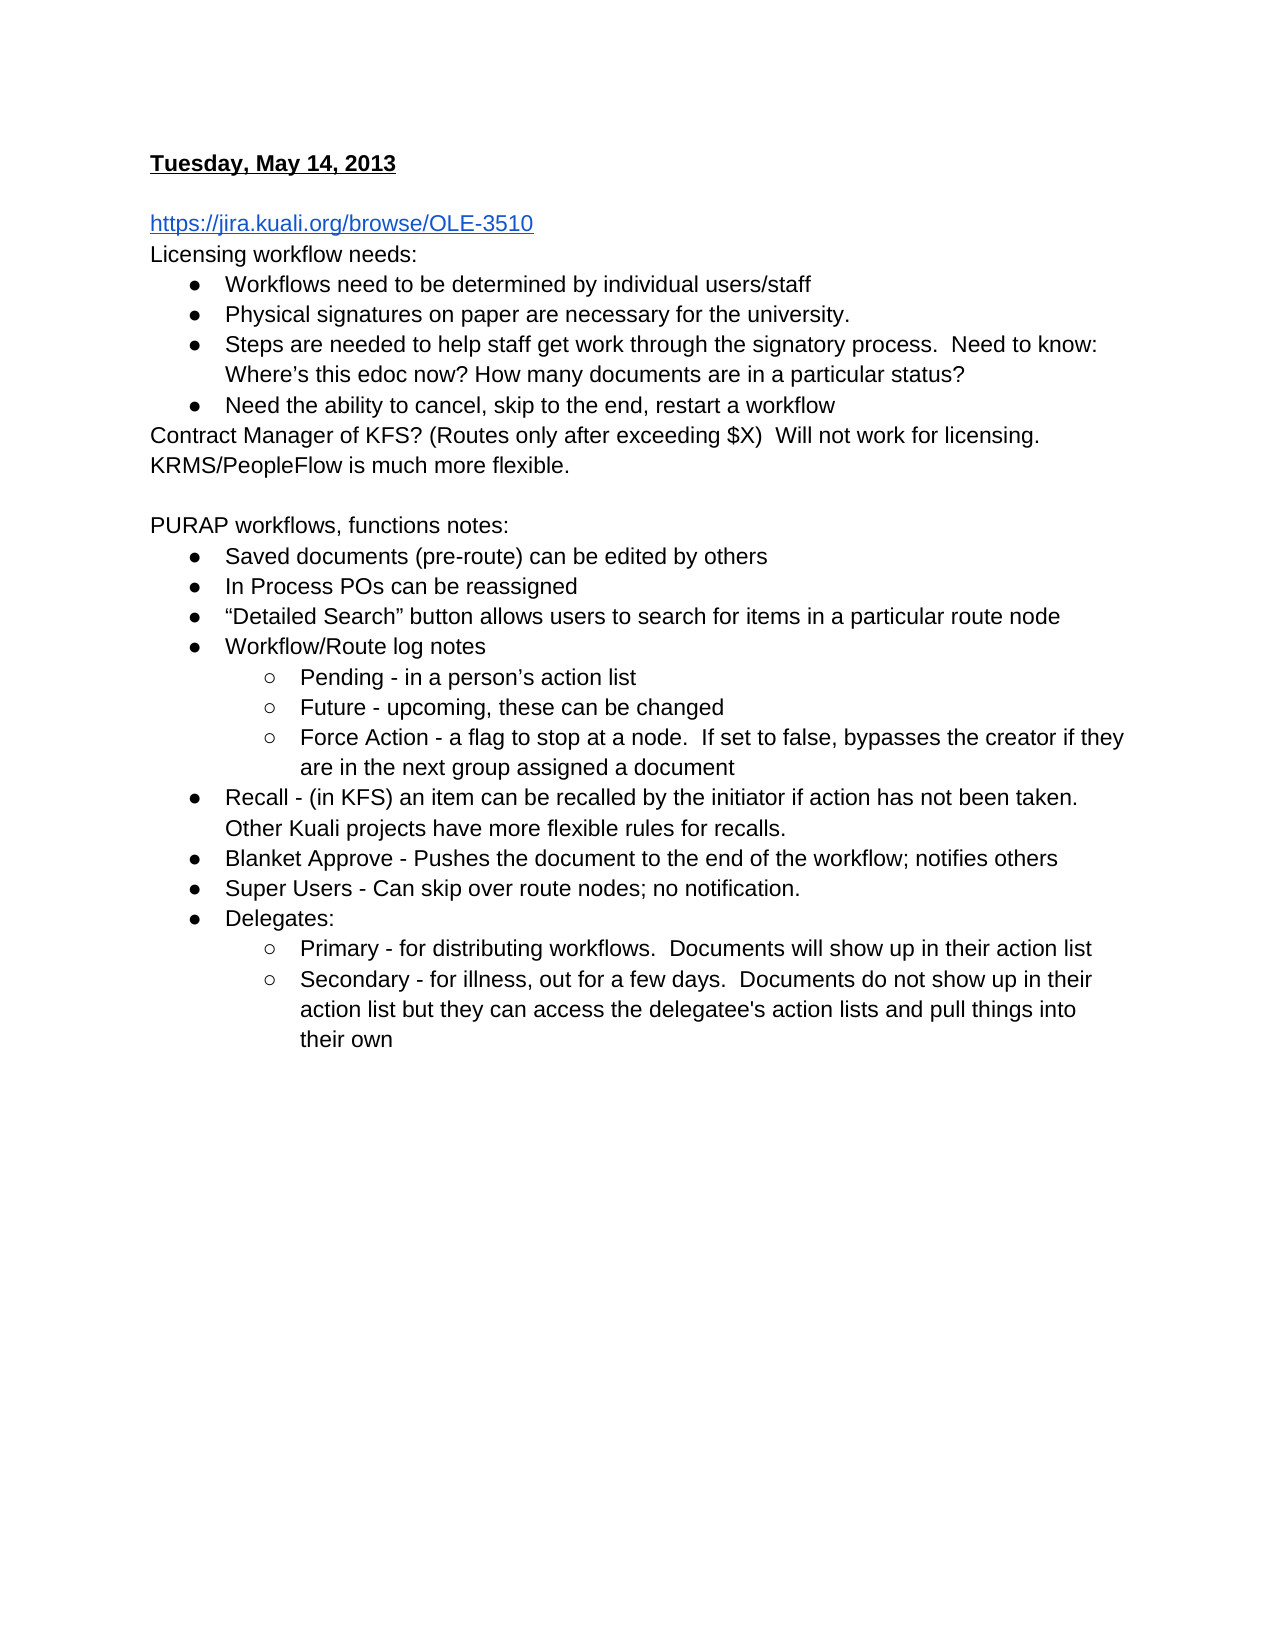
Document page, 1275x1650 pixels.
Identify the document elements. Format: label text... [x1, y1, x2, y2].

list Workflow/Route log notes [188, 633, 1125, 660]
list Secondary - for illness, out for a few days. Documents do not show up in their action list but they can access the delegatee's action lists and pull things into their own [263, 966, 1125, 1052]
list Blanket Approve - Pushes the document to the end of the workflow; notifies others [188, 845, 1125, 871]
text Tuesday, May 14, 2013 [150, 150, 1125, 176]
list Force Action - a flag to stop at a node. If set to false, bypasses the creator if they are in the next group assigned a document [263, 724, 1125, 781]
list Future - upcoming, these can be changed [263, 694, 1125, 720]
list Steps are needed to help staff get work through the signatory process. Need to know: Where’s this edoc now? How many documents are in a particular status? [188, 331, 1125, 388]
text PURAP workflows, functions notes: [150, 512, 1125, 539]
list “Detailed Search” button allows users to search for items in a particular route node [188, 603, 1125, 629]
text Contract Manager of KFS? (Routes only after exceeding $X) Will not work for licensing. [150, 422, 1125, 448]
list Delegates: [188, 905, 1125, 932]
list Primary - for distributing workflows. Documents will show up in their action list [263, 935, 1125, 962]
list Saved documents (pre-route) can be edited by others [188, 543, 1125, 569]
list Recall - (in KFS) an item can be recalled by the initiator if action has not been taken. Other Kuali projects have more flexible rules for recalls. [188, 784, 1125, 841]
text KRMS/PeopleFlow is much more flexible. [150, 452, 1125, 478]
list Physical signatures on paper are necessary for the university. [188, 301, 1125, 327]
list Super Users - Can skip over route nodes; no notification. [188, 875, 1125, 901]
text Licensing workflow needs: [150, 241, 1125, 267]
list Workflows need to be determined by individual users/staff [188, 271, 1125, 297]
text https://jira.kuali.org/browse/OLE-3510 [150, 210, 1125, 237]
list Need the ability to cancel, skip to the end, restart a workflow [188, 392, 1125, 418]
list Pending - in a person’s action list [263, 663, 1125, 690]
list In Process POs can be reassigned [188, 573, 1125, 599]
